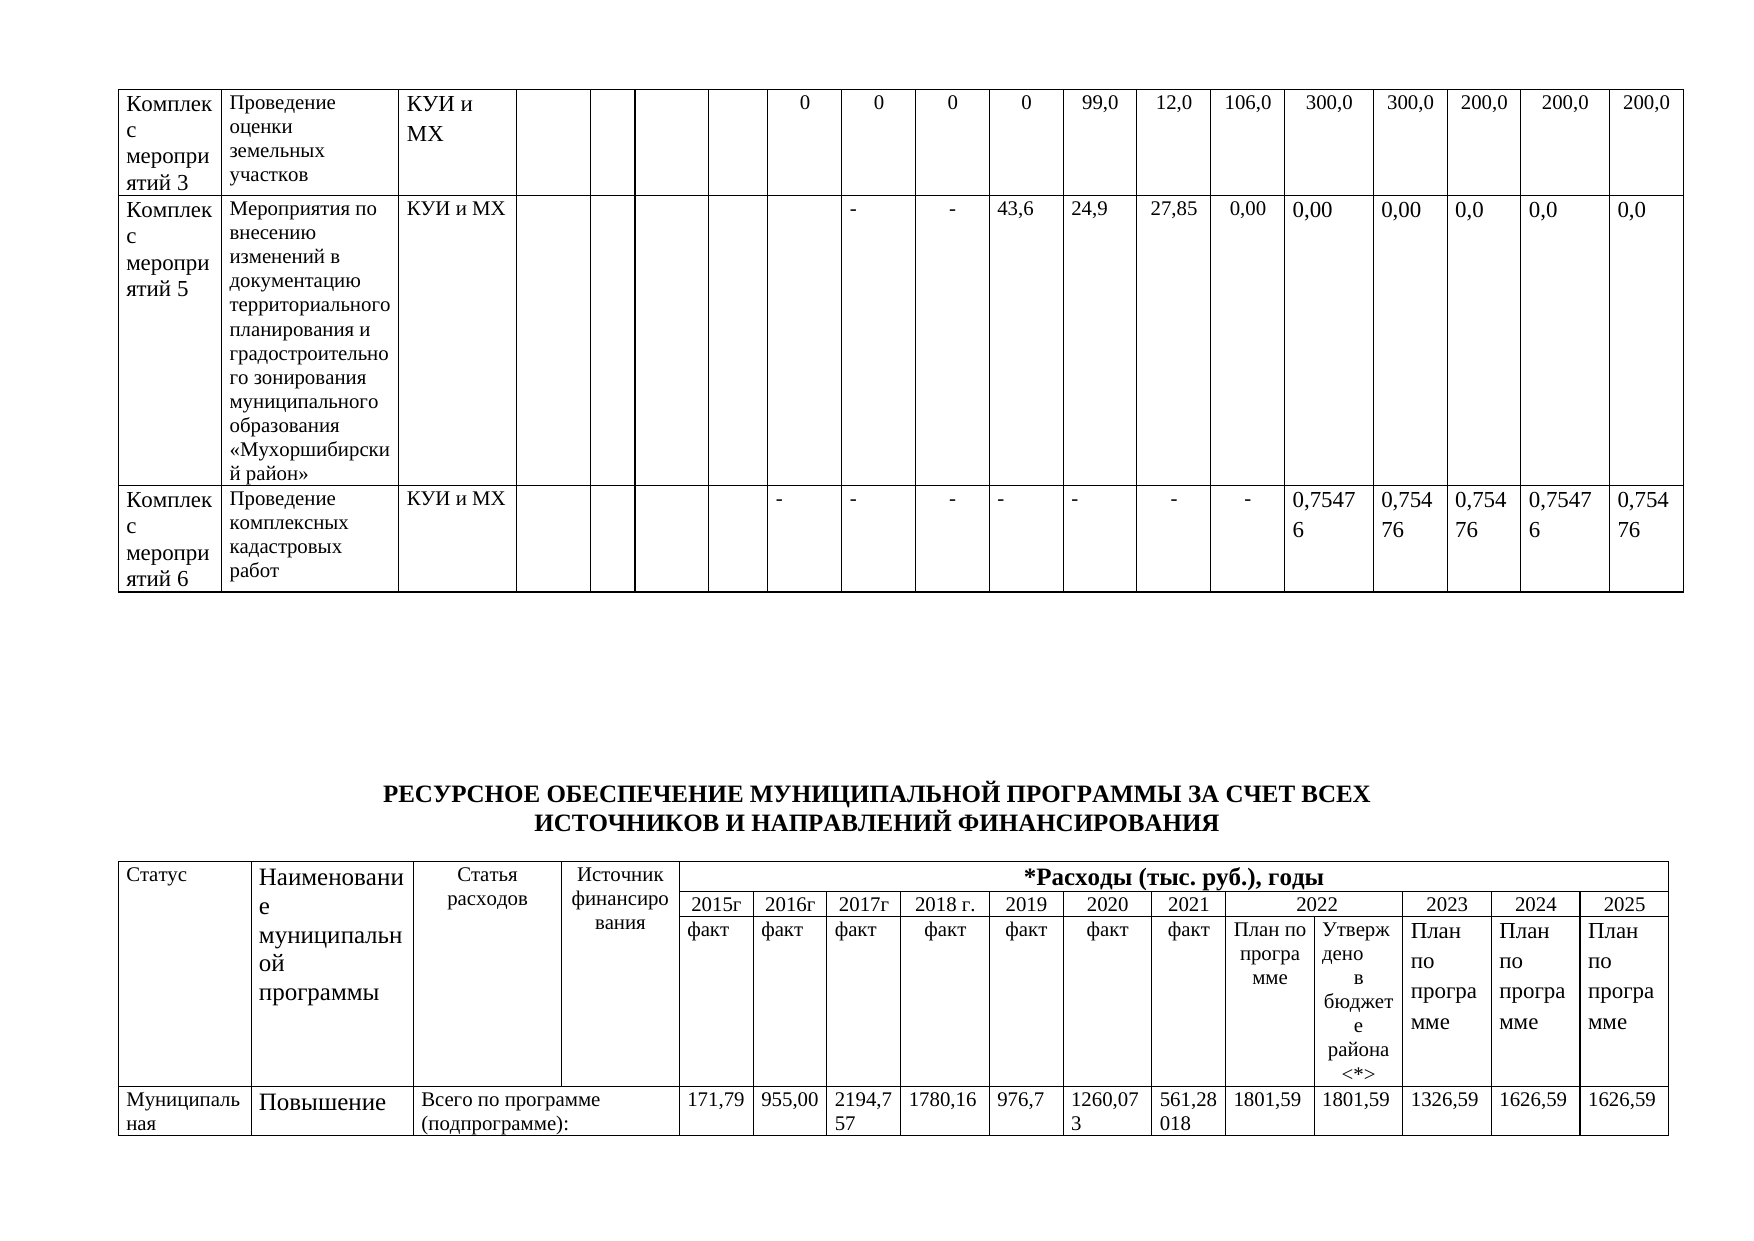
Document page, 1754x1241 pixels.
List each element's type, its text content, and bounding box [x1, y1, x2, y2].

table_cell [517, 196, 590, 485]
table_cell [709, 90, 767, 195]
table_cell [517, 486, 590, 591]
table_cell 200,0 [1610, 90, 1683, 195]
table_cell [119, 1087, 251, 1135]
table_cell 27,85 [1137, 196, 1210, 485]
table_cell - [916, 196, 989, 485]
table_cell 2015г [680, 892, 753, 916]
table_cell 2022 [1226, 892, 1402, 916]
table_cell 976,7 [990, 1087, 1063, 1135]
table_cell [709, 196, 767, 485]
text ИСТОЧНИКОВ И НАПРАВЛЕНИЙ ФИНАНСИРОВАНИЯ [118, 808, 1636, 837]
table_cell [768, 196, 841, 485]
table_cell факт [1152, 917, 1225, 1086]
table_cell факт [680, 917, 753, 1086]
table_cell План по программе [1492, 917, 1579, 1086]
table_cell 99,0 [1064, 90, 1136, 195]
table_cell Утверждено в бюджете района <*> [1315, 917, 1402, 1086]
table_cell [709, 486, 767, 591]
table_cell 24,9 [1064, 196, 1136, 485]
table_cell Комплекс мероприятий 6 [119, 486, 221, 591]
table_cell 2019 [990, 892, 1063, 916]
table_cell 0,00 [1285, 196, 1373, 485]
table_cell 0,00 [1374, 196, 1447, 485]
text РЕСУРСНОЕ ОБЕСПЕЧЕНИЕ МУНИЦИПАЛЬНОЙ ПРОГРАММЫ ЗА СЧЕТ ВСЕХ [118, 779, 1636, 808]
table_cell 2194,757 [827, 1087, 900, 1135]
table_cell 300,0 [1374, 90, 1447, 195]
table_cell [414, 1087, 679, 1135]
table_cell [636, 196, 708, 485]
table_cell [591, 196, 634, 485]
table_cell - [1064, 486, 1136, 591]
table_cell 200,0 [1521, 90, 1609, 195]
table_cell Проведение оценки земельных участков [222, 90, 398, 195]
table_cell 2020 [1064, 892, 1151, 916]
table_cell [636, 486, 708, 591]
table_cell 0 [842, 90, 915, 195]
table_cell 1626,59 [1492, 1087, 1579, 1135]
table_cell - [916, 486, 989, 591]
table_cell - [842, 196, 915, 485]
table_cell - [842, 486, 915, 591]
table_header Источник финансирования [562, 862, 679, 1086]
table_cell 0,75476 [1285, 486, 1373, 591]
table_cell 171,79 [680, 1087, 753, 1135]
table_cell 0,0 [1610, 196, 1683, 485]
table_cell 200,0 [1448, 90, 1520, 195]
table_cell факт [990, 917, 1063, 1086]
table_cell 2021 [1152, 892, 1225, 916]
table_cell КУИ и МХ [399, 486, 516, 591]
table_cell - [768, 486, 841, 591]
table_cell [591, 486, 634, 591]
table_cell Комплекс мероприятий 3 [119, 90, 221, 195]
table_cell 0,75476 [1374, 486, 1447, 591]
table_cell 0 [990, 90, 1063, 195]
table_cell [591, 90, 634, 195]
table_cell 1626,59 [1581, 1087, 1668, 1135]
table_cell Проведение комплексных кадастровых работ [222, 486, 398, 591]
table_header *Расходы (тыс. руб.), годы [680, 862, 1668, 891]
table_cell 0 [768, 90, 841, 195]
table_cell - [1137, 486, 1210, 591]
table_header Статья расходов [414, 862, 561, 1086]
table_cell Комплекс мероприятий 5 [119, 196, 221, 485]
table_cell 0,0 [1521, 196, 1609, 485]
table_cell 2018 г. [901, 892, 989, 916]
table_header Наименование муниципальной программы [252, 862, 413, 1086]
table_cell 955,00 [754, 1087, 826, 1135]
table_cell 2016г [754, 892, 826, 916]
table_cell - [990, 486, 1063, 591]
table_header Статус [119, 862, 251, 1086]
table_cell 0 [916, 90, 989, 195]
table_cell факт [754, 917, 826, 1086]
table_cell факт [827, 917, 900, 1086]
table_cell 0,0 [1448, 196, 1520, 485]
table_cell План по программе [1403, 917, 1491, 1086]
table_cell КУИ и МХ [399, 90, 516, 195]
table_cell 1260,073 [1064, 1087, 1151, 1135]
table_cell 2025 [1581, 892, 1668, 916]
table_cell факт [901, 917, 989, 1086]
table_cell План по программе [1581, 917, 1668, 1086]
table_cell КУИ и МХ [399, 196, 516, 485]
table_cell 1801,59 [1315, 1087, 1402, 1135]
table_cell 0,75476 [1521, 486, 1609, 591]
table_cell 2017г [827, 892, 900, 916]
table_cell [517, 90, 590, 195]
table_cell 1801,59 [1226, 1087, 1314, 1135]
table_cell 0,75476 [1448, 486, 1520, 591]
table_cell 12,0 [1137, 90, 1210, 195]
table_cell 2024 [1492, 892, 1579, 916]
table_cell Мероприятия по внесению изменений в документацию территориального планирования и градостроительного зонирования муниципального образования «Мухоршибирский район» [222, 196, 398, 485]
table_cell 106,0 [1211, 90, 1284, 195]
table_cell 561,28018 [1152, 1087, 1225, 1135]
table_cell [252, 1087, 413, 1135]
table_cell 300,0 [1285, 90, 1373, 195]
table_cell 43,6 [990, 196, 1063, 485]
table_cell 2023 [1403, 892, 1491, 916]
table_cell 1780,16 [901, 1087, 989, 1135]
table_cell 0,75476 [1610, 486, 1683, 591]
table_cell факт [1064, 917, 1151, 1086]
table_cell 1326,59 [1403, 1087, 1491, 1135]
table_cell 0,00 [1211, 196, 1284, 485]
table_cell [636, 90, 708, 195]
table_cell - [1211, 486, 1284, 591]
table_cell План по программе [1226, 917, 1314, 1086]
